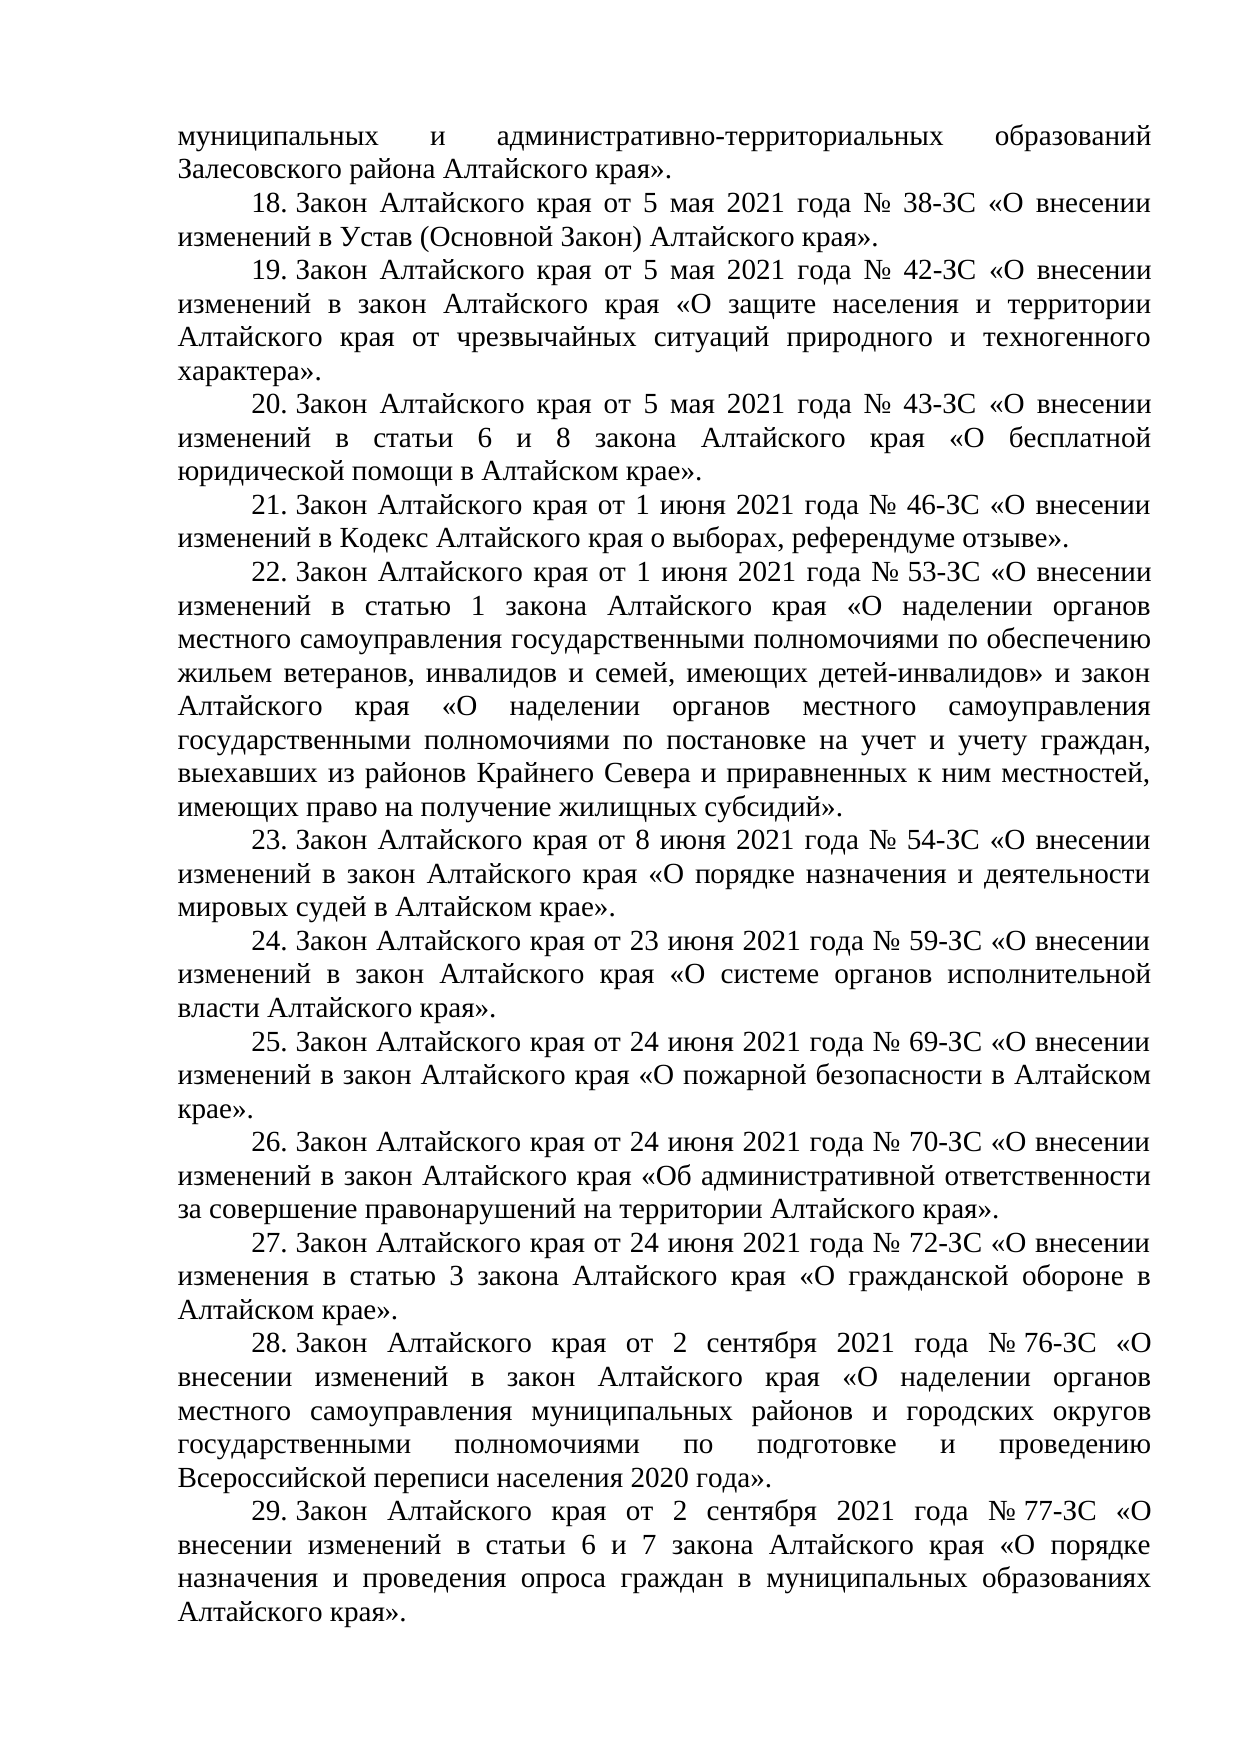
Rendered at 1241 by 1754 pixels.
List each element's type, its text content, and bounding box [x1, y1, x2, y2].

list Закон Алтайского края от 23 июня 2021 года № 59-ЗС «О внесении изменений в закон Алтайского края «О системе органов исполнительной власти Алтайского края». [177, 923, 1152, 1024]
list Закон Алтайского края от 5 мая 2021 года № 38-ЗС «О внесении изменений в Устав (Основной Закон) Алтайского края». [177, 185, 1152, 252]
list Закон Алтайского края от 1 июня 2021 года № 53-ЗС «О внесении изменений в статью 1 закона Алтайского края «О наделении органов местного самоуправления государственными полномочиями по обеспечению жильем ветеранов, инвалидов и семей, имеющих детей-инвалидов» и закон Алтайского края «О наделении органов местного самоуправления государственными полномочиями по постановке на учет и учету граждан, выехавших из районов Крайнего Севера и приравненных к ним местностей, имеющих право на получение жилищных субсидий». [177, 554, 1152, 822]
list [177, 118, 1152, 185]
list Закон Алтайского края от 2 сентября 2021 года № 76-ЗС «О внесении изменений в закон Алтайского края «О наделении органов местного самоуправления муниципальных районов и городских округов государственными полномочиями по подготовке и проведению Всероссийской переписи населения 2020 года». [177, 1326, 1152, 1493]
list Закон Алтайского края от 5 мая 2021 года № 42-ЗС «О внесении изменений в закон Алтайского края «О защите населения и территории Алтайского края от чрезвычайных ситуаций природного и техногенного характера». [177, 252, 1152, 386]
list Закон Алтайского края от 24 июня 2021 года № 69-ЗС «О внесении изменений в закон Алтайского края «О пожарной безопасности в Алтайском крае». [177, 1024, 1152, 1124]
list Закон Алтайского края от 8 июня 2021 года № 54-ЗС «О внесении изменений в закон Алтайского края «О порядке назначения и деятельности мировых судей в Алтайском крае». [177, 822, 1152, 923]
list Закон Алтайского края от 24 июня 2021 года № 70-ЗС «О внесении изменений в закон Алтайского края «Об административной ответственности за совершение правонарушений на территории Алтайского края». [177, 1124, 1152, 1225]
list Закон Алтайского края от 5 мая 2021 года № 43-ЗС «О внесении изменений в статьи 6 и 8 закона Алтайского края «О бесплатной юридической помощи в Алтайском крае». [177, 386, 1152, 487]
list Закон Алтайского края от 1 июня 2021 года № 46-ЗС «О внесении изменений в Кодекс Алтайского края о выборах, референдуме отзыве». [177, 487, 1152, 554]
list Закон Алтайского края от 2 сентября 2021 года № 77-ЗС «О внесении изменений в статьи 6 и 7 закона Алтайского края «О порядке назначения и проведения опроса граждан в муниципальных образованиях Алтайского края». [177, 1493, 1152, 1627]
list Закон Алтайского края от 24 июня 2021 года № 72-ЗС «О внесении изменения в статью 3 закона Алтайского края «О гражданской обороне в Алтайском крае». [177, 1225, 1152, 1326]
